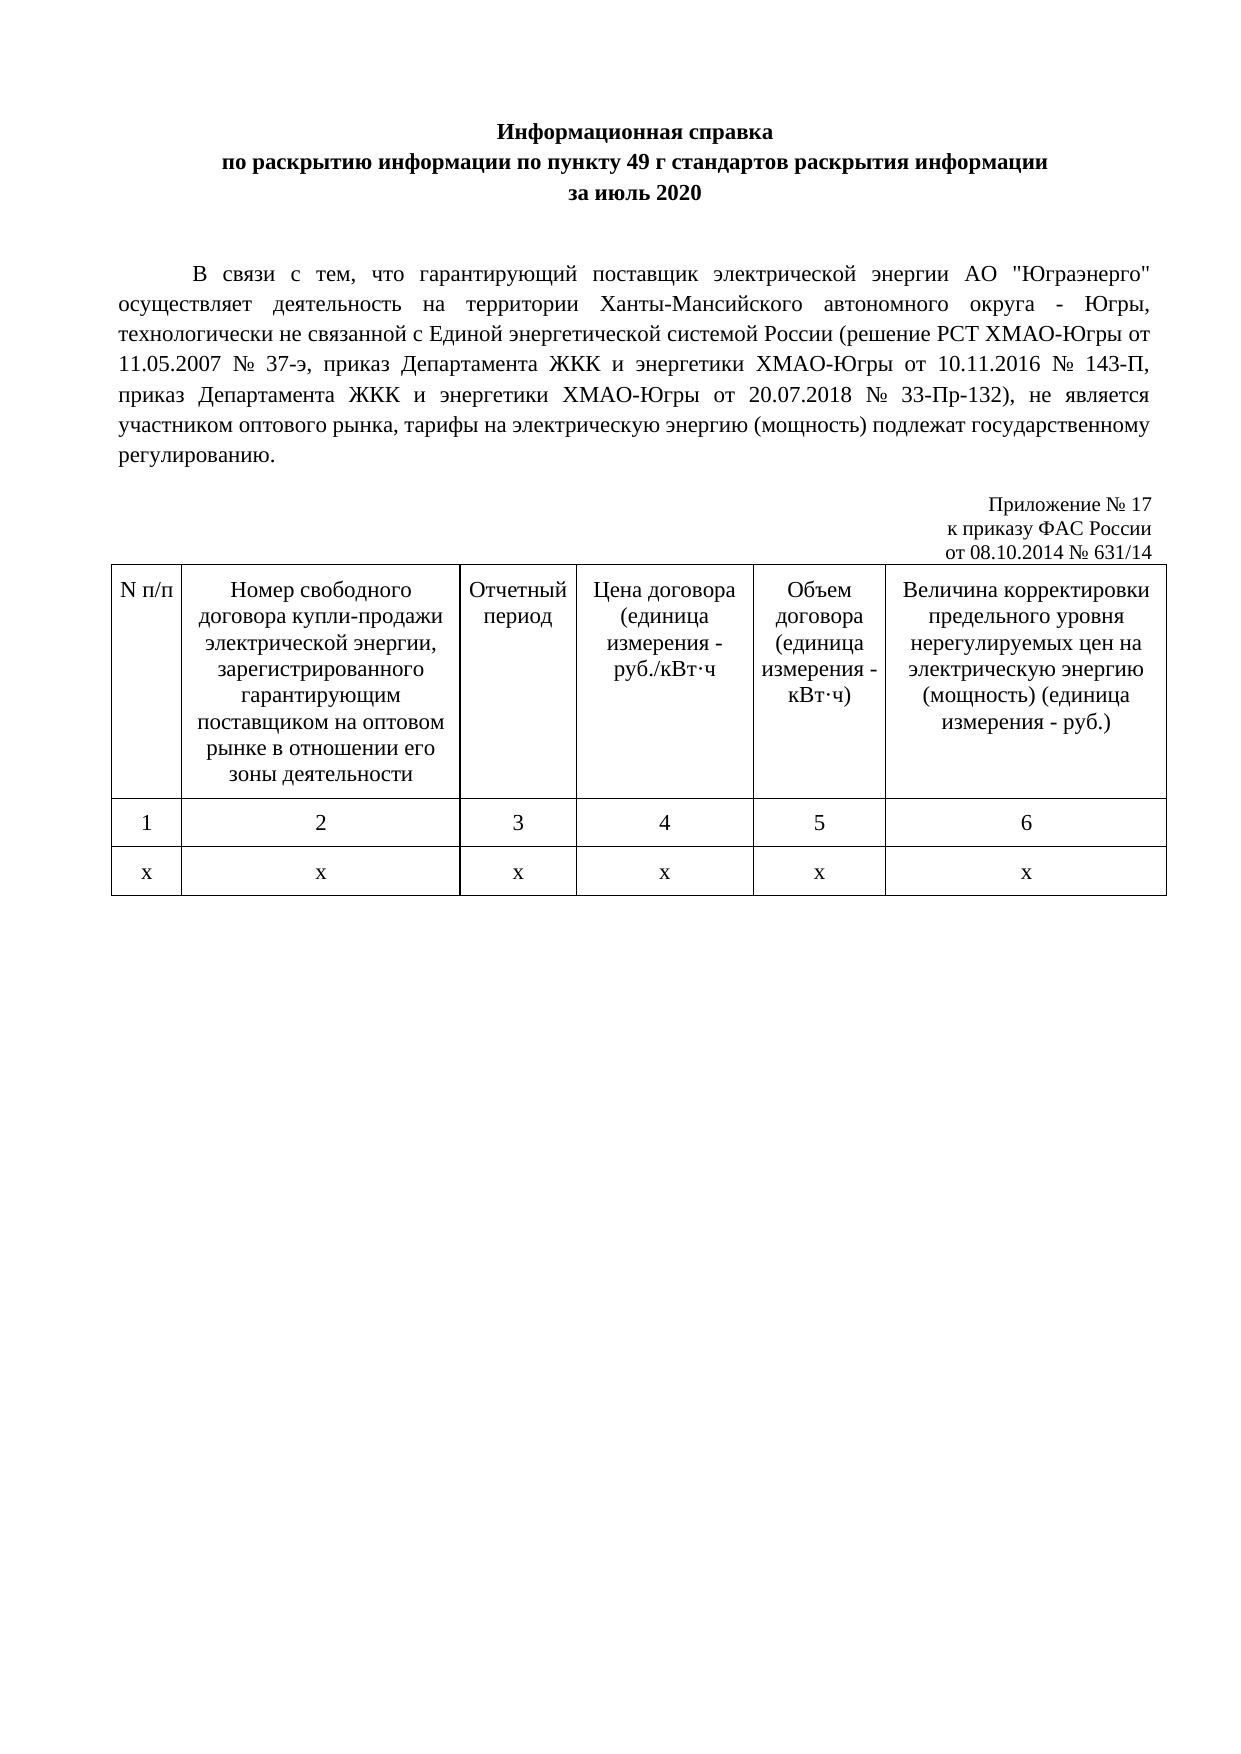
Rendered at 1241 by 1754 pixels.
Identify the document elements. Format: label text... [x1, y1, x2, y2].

text Информационная справка [118, 118, 1152, 144]
table_cell 3 [461, 799, 576, 846]
text Приложение № 17 [118, 492, 1152, 516]
table_cell х [112, 847, 181, 895]
table_cell х [886, 847, 1166, 895]
table_cell 2 [182, 799, 459, 846]
table_header Объем договора (единица измерения - кВт·ч) [754, 565, 885, 797]
text к приказу ФАС России [118, 516, 1152, 540]
table_header Величина корректировки предельного уровня нерегулируемых цен на электрическую энергию (мощность) (единица измерения - руб.) [886, 565, 1166, 797]
table_header Отчетный период [461, 565, 576, 797]
table_cell х [461, 847, 576, 895]
table_cell 5 [754, 799, 885, 846]
text по раскрытию информации по пункту 49 г стандартов раскрытия информации [118, 148, 1152, 175]
table_cell х [182, 847, 459, 895]
table_cell х [754, 847, 885, 895]
text В связи с тем, что гарантирующий поставщик электрической энергии АО "Юграэнерго" осуществляет деятельность на территории Ханты-Мансийского автономного округа - Югры, технологически не связанной с Единой энергетической системой России (решение РСТ ХМАО-Югры от 11.05.2007 № 37-э, приказ Департамента ЖКК и энергетики ХМАО-Югры от 10.11.2016 № 143-П, приказ Департамента ЖКК и энергетики ХМАО-Югры от 20.07.2018 № 33-Пр-132), не является участником оптового рынка, тарифы на электрическую энергию (мощность) подлежат государственному регулированию. [118, 260, 1152, 467]
text за июль 2020 [118, 178, 1152, 205]
table_header N п/п [112, 565, 181, 797]
text от 08.10.2014 № 631/14 [118, 540, 1152, 564]
table_cell 6 [886, 799, 1166, 846]
table_cell х [577, 847, 753, 895]
table_cell 1 [112, 799, 181, 846]
table_header Номер свободного договора купли-продажи электрической энергии, зарегистрированного гарантирующим поставщиком на оптовом рынке в отношении его зоны деятельности [182, 565, 459, 797]
table_header Цена договора (единица измерения - руб./кВт·ч [577, 565, 753, 797]
table_cell 4 [577, 799, 753, 846]
